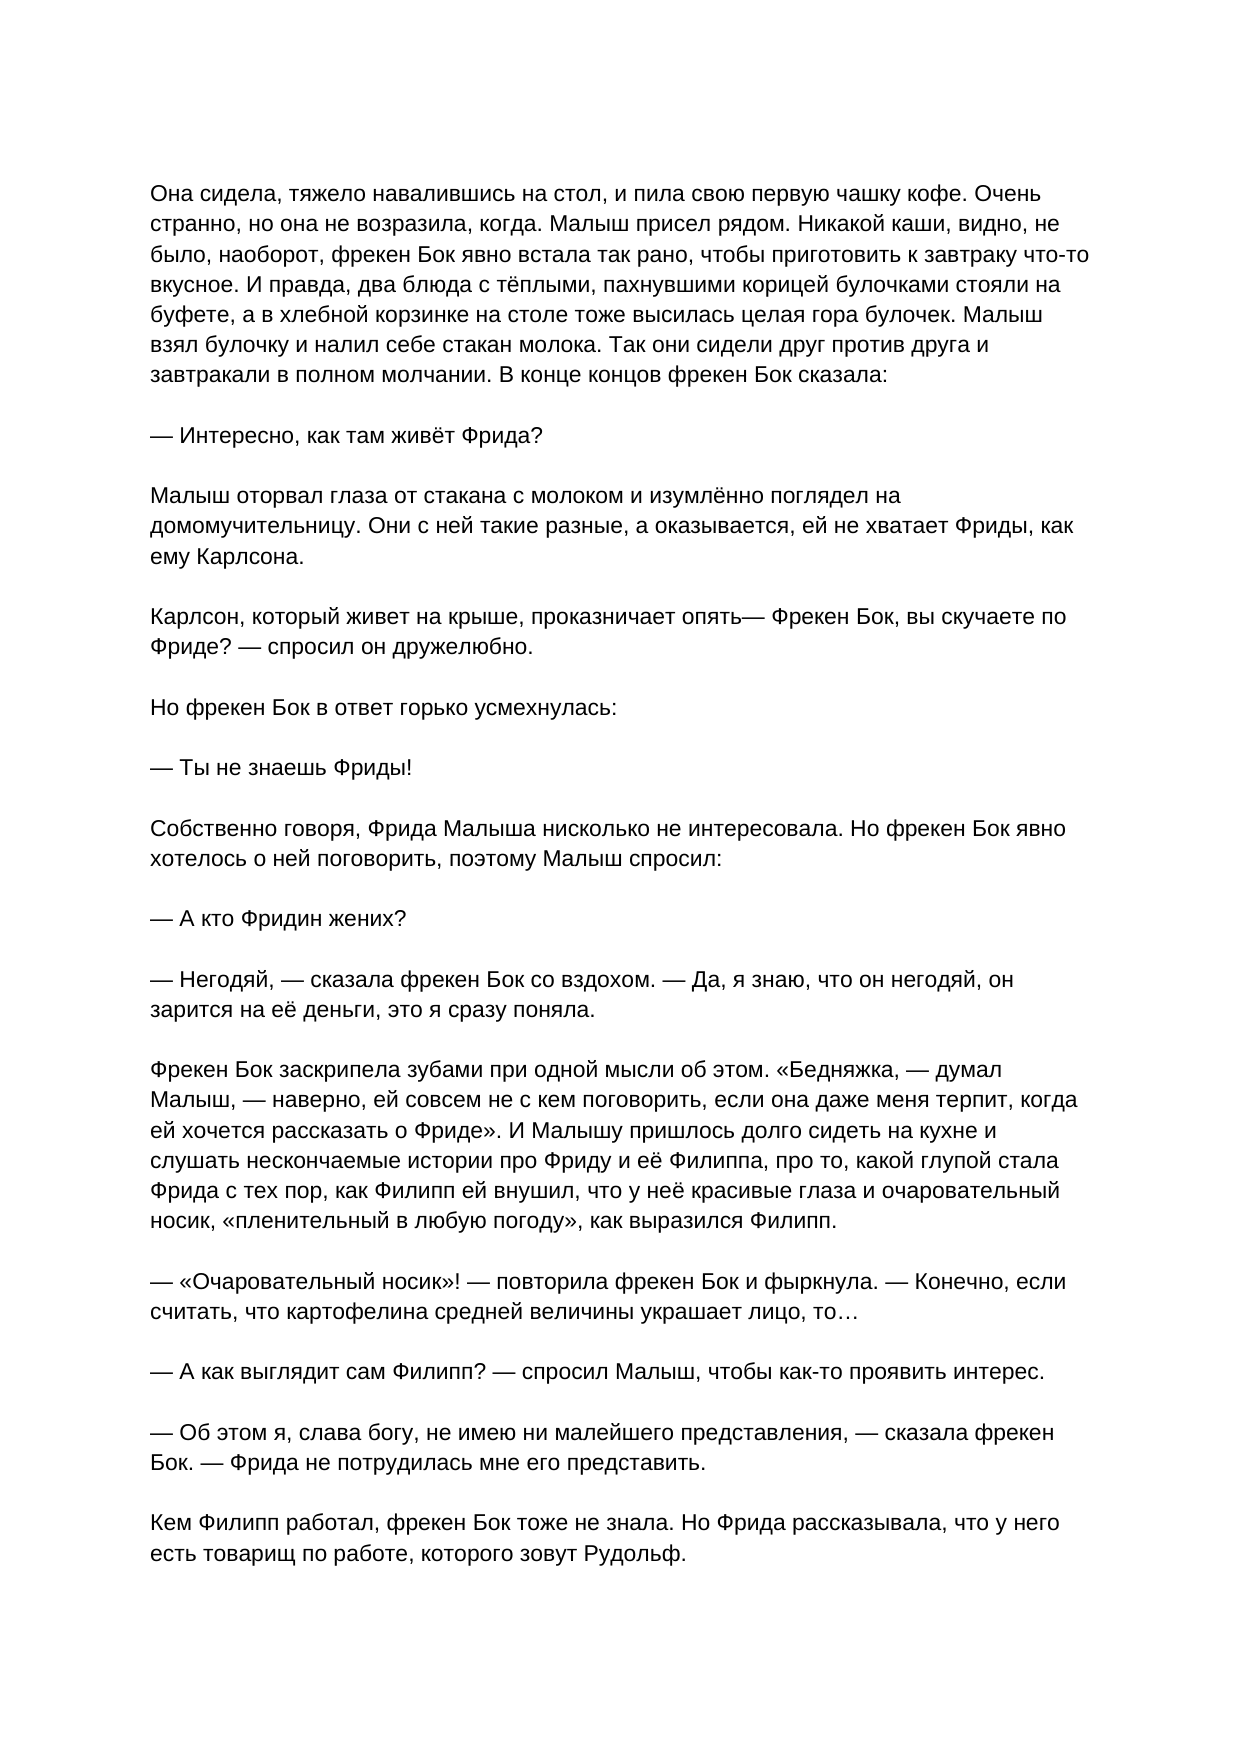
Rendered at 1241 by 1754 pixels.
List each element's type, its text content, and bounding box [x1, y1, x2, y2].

text — А кто Фридин жених? [150, 905, 1090, 932]
text Она сидела, тяжело навалившись на стол, и пила свою первую чашку кофе. Очень странно, но она не возразила, когда. Малыш присел рядом. Никакой каши, видно, не было, наоборот, фрекен Бок явно встала так рано, чтобы приготовить к завтраку что-то вкусное. И правда, два блюда с тёплыми, пахнувшими корицей булочками стояли на буфете, а в хлебной корзинке на столе тоже высилась целая гора булочек. Малыш взял булочку и налил себе стакан молока. Так они сидели друг против друга и завтракали в полном молчании. В конце концов фрекен Бок сказала: [150, 180, 1090, 388]
text — Интересно, как там живёт Фрида? [150, 422, 1090, 448]
text — «Очаровательный носик»! — повторила фрекен Бок и фыркнула. — Конечно, если считать, что картофелина средней величины украшает лицо, то… [150, 1268, 1090, 1324]
text Собственно говоря, Фрида Малыша нисколько не интересовала. Но фрекен Бок явно хотелось о ней поговорить, поэтому Малыш спросил: [150, 814, 1090, 871]
text — Об этом я, слава богу, не имею ни малейшего представления, — сказала фрекен Бок. — Фрида не потрудилась мне его представить. [150, 1419, 1090, 1475]
text Кем Филипп работал, фрекен Бок тоже не знала. Но Фрида рассказывала, что у него есть товарищ по работе, которого зовут Рудольф. [150, 1509, 1090, 1566]
text Но фрекен Бок в ответ горько усмехнулась: [150, 694, 1090, 720]
text — А как выглядит сам Филипп? — спросил Малыш, чтобы как-то проявить интерес. [150, 1358, 1090, 1385]
text Карлсон, который живет на крыше, проказничает опять— Фрекен Бок, вы скучаете по Фриде? — спросил он дружелюбно. [150, 603, 1090, 660]
text — Негодяй, — сказала фрекен Бок со вздохом. — Да, я знаю, что он негодяй, он зарится на её деньги, это я сразу поняла. [150, 966, 1090, 1022]
text Фрекен Бок заскрипела зубами при одной мысли об этом. «Бедняжка, — думал Малыш, — наверно, ей совсем не с кем поговорить, если она даже меня терпит, когда ей хочется рассказать о Фриде». И Малышу пришлось долго сидеть на кухне и слушать нескончаемые истории про Фриду и её Филиппа, про то, какой глупой стала Фрида с тех пор, как Филипп ей внушил, что у неё красивые глаза и очаровательный носик, «пленительный в любую погоду», как выразился Филипп. [150, 1056, 1090, 1234]
text — Ты не знаешь Фриды! [150, 754, 1090, 781]
text Малыш оторвал глаза от стакана с молоком и изумлённо поглядел на домомучительницу. Они с ней такие разные, а оказывается, ей не хватает Фриды, как ему Карлсона. [150, 482, 1090, 569]
